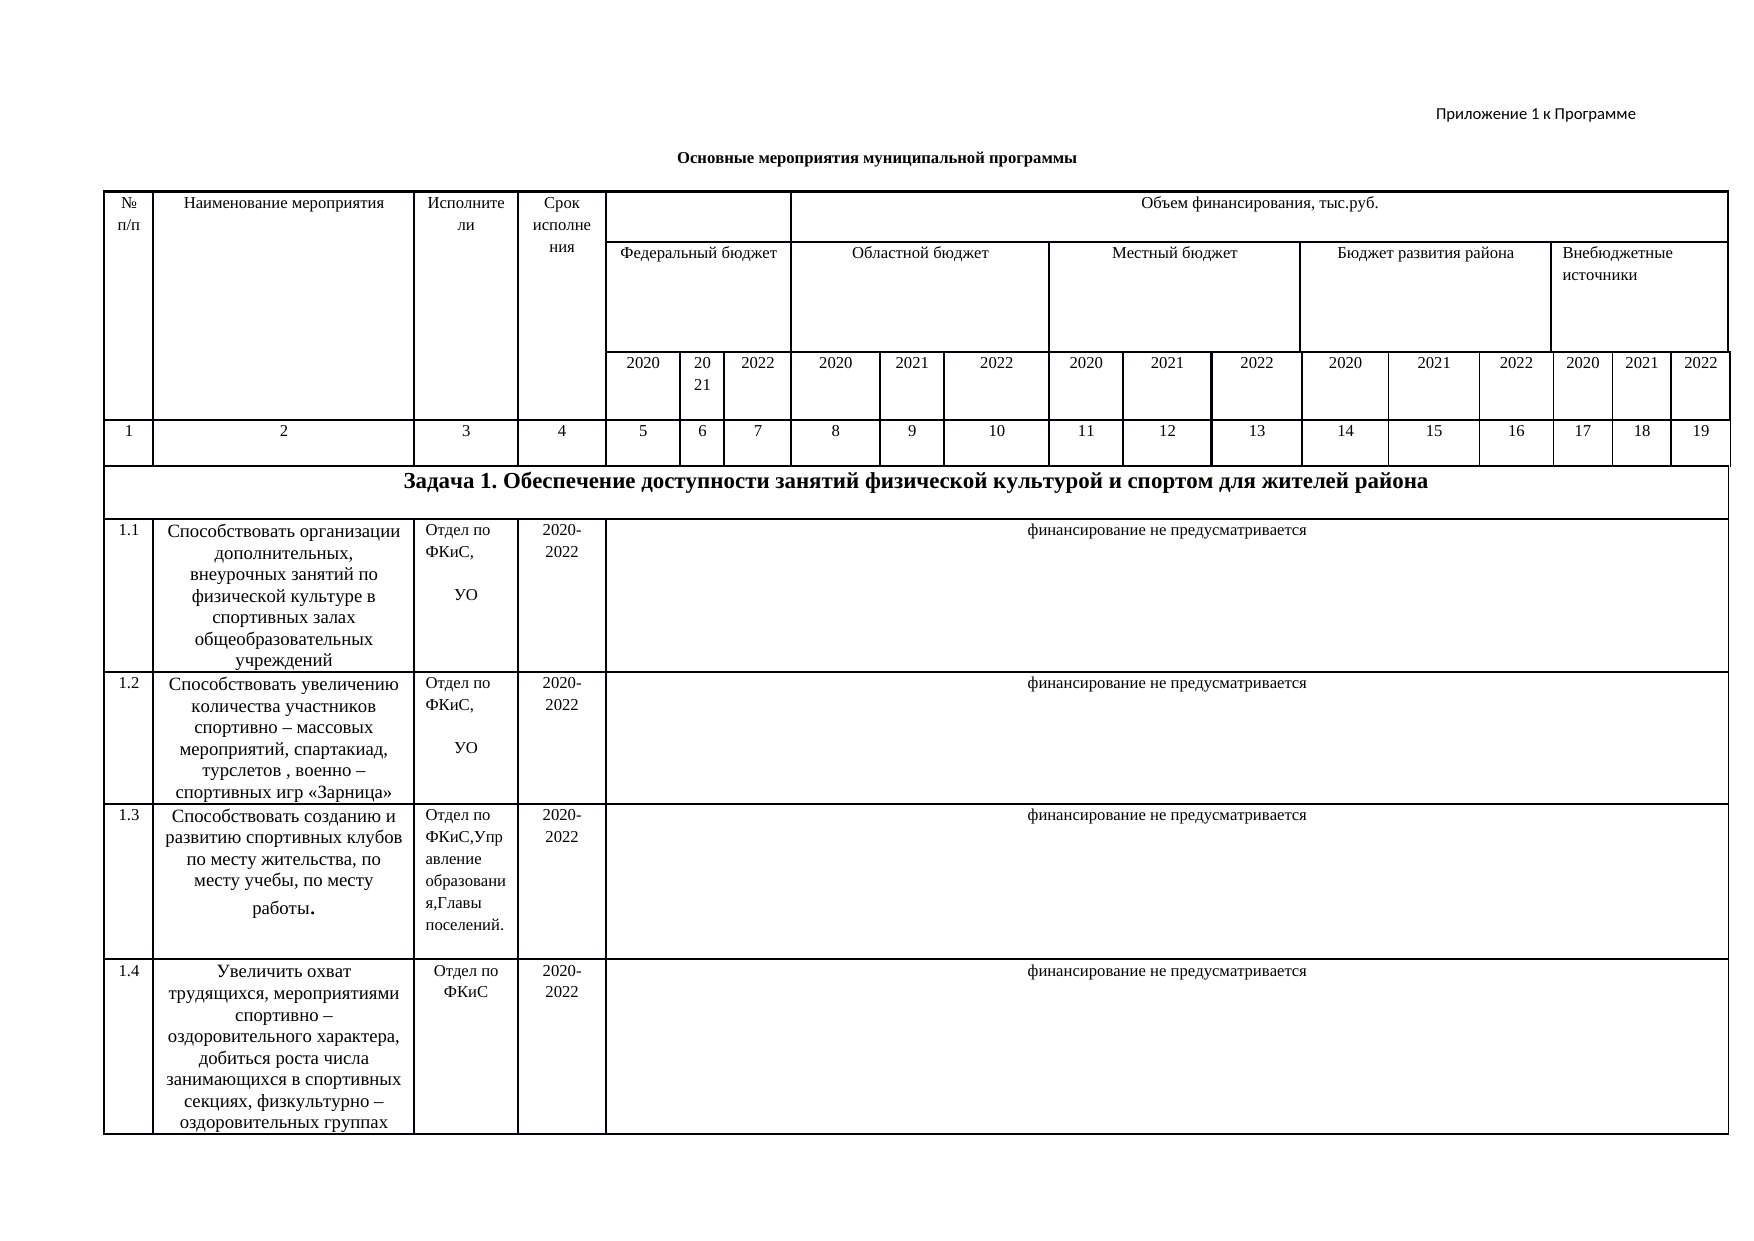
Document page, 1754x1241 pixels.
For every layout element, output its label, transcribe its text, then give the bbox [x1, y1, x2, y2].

table_cell 2021 [1124, 353, 1210, 419]
table_cell Увеличить охват трудящихся, мероприятиями спортивно – оздоровительного характера, добиться роста числа занимающихся в спортивных секциях, физкультурно – оздоровительных группах [154, 960, 413, 1133]
table_cell 2021 [681, 353, 723, 419]
table_cell 11 [1050, 421, 1122, 465]
table_cell финансирование не предусматривается [607, 520, 1728, 671]
table_cell Задача 1. Обеспечение доступности занятий физической культурой и спортом для жителей района [105, 467, 1728, 518]
table_cell финансирование не предусматривается [607, 960, 1728, 1133]
table_cell 15 [1389, 421, 1479, 465]
table_cell 18 [1613, 421, 1670, 465]
table_header Наименование мероприятия [154, 193, 413, 419]
text Приложение 1 к Программе [118, 103, 1636, 124]
table_cell 4 [519, 421, 605, 465]
table_cell 2021 [1613, 353, 1670, 419]
table_cell 8 [792, 421, 879, 465]
table_cell 1.4 [105, 960, 152, 1133]
table_cell 9 [881, 421, 943, 465]
table_cell финансирование не предусматривается [607, 673, 1728, 802]
table_cell 2022 [945, 353, 1048, 419]
table_cell 2020 [1554, 353, 1612, 419]
table_cell 3 [415, 421, 517, 465]
table_cell 2021 [881, 353, 943, 419]
table_cell 2022 [725, 353, 790, 419]
table_cell 19 [1672, 421, 1730, 465]
table_cell 2020 [607, 353, 679, 419]
table_cell Способствовать увеличению количества участников спортивно – массовых мероприятий, спартакиад, турслетов , военно – спортивных игр «Зарница» [154, 673, 413, 802]
table_cell 6 [681, 421, 723, 465]
table_cell 2020 [1050, 353, 1122, 419]
text Основные мероприятия муниципальной программы [118, 148, 1636, 167]
table_header № п/п [105, 193, 152, 419]
table_cell 2022 [1213, 353, 1301, 419]
table_cell Федеральный бюджет [607, 243, 790, 351]
table_cell 2020-2022 [519, 960, 605, 1133]
table_cell 2020-2022 [519, 520, 605, 671]
table_cell 2 [154, 421, 413, 465]
table_cell 16 [1480, 421, 1553, 465]
table_cell 2020 [792, 353, 879, 419]
table_header Исполнители [415, 193, 517, 419]
table_cell Отдел по ФКиС, УО [415, 673, 517, 802]
table_cell 13 [1213, 421, 1301, 465]
table_cell Местный бюджет [1050, 243, 1299, 351]
table_cell Отдел по ФКиС [415, 960, 517, 1133]
table_cell 1.2 [105, 673, 152, 802]
table_cell 2021 [1389, 353, 1479, 419]
table_cell 2020 [1303, 353, 1388, 419]
table_cell 2022 [1480, 353, 1553, 419]
table_cell 14 [1303, 421, 1388, 465]
table_cell Областной бюджет [792, 243, 1048, 351]
table_cell 5 [607, 421, 679, 465]
table_cell Способствовать организации дополнительных, внеурочных занятий по физической культуре в спортивных залах общеобразовательных учреждений [154, 520, 413, 671]
table_cell 2020-2022 [519, 805, 605, 958]
table_cell Отдел по ФКиС, УО [415, 520, 517, 671]
table_cell 1.1 [105, 520, 152, 671]
table_cell 1.3 [105, 805, 152, 958]
table_cell Отдел по ФКиС,Управление образования,Главы поселений. [415, 805, 517, 958]
table_cell 7 [725, 421, 790, 465]
table_cell 17 [1554, 421, 1612, 465]
table_header Объем финансирования, тыс.руб. [792, 193, 1727, 241]
table_cell 2022 [1672, 353, 1729, 419]
table_cell 10 [945, 421, 1048, 465]
table_cell 2020-2022 [519, 673, 605, 802]
table_header [607, 193, 790, 241]
table_cell Бюджет развития района [1301, 243, 1550, 351]
table_header Срок исполнения [519, 193, 605, 419]
table_cell 12 [1124, 421, 1210, 465]
table_cell Способствовать созданию и развитию спортивных клубов по месту жительства, по месту учебы, по месту работы. [154, 805, 413, 958]
table_cell 1 [105, 421, 152, 465]
table_cell Внебюджетные источники [1552, 243, 1727, 351]
table_cell финансирование не предусматривается [607, 805, 1728, 958]
